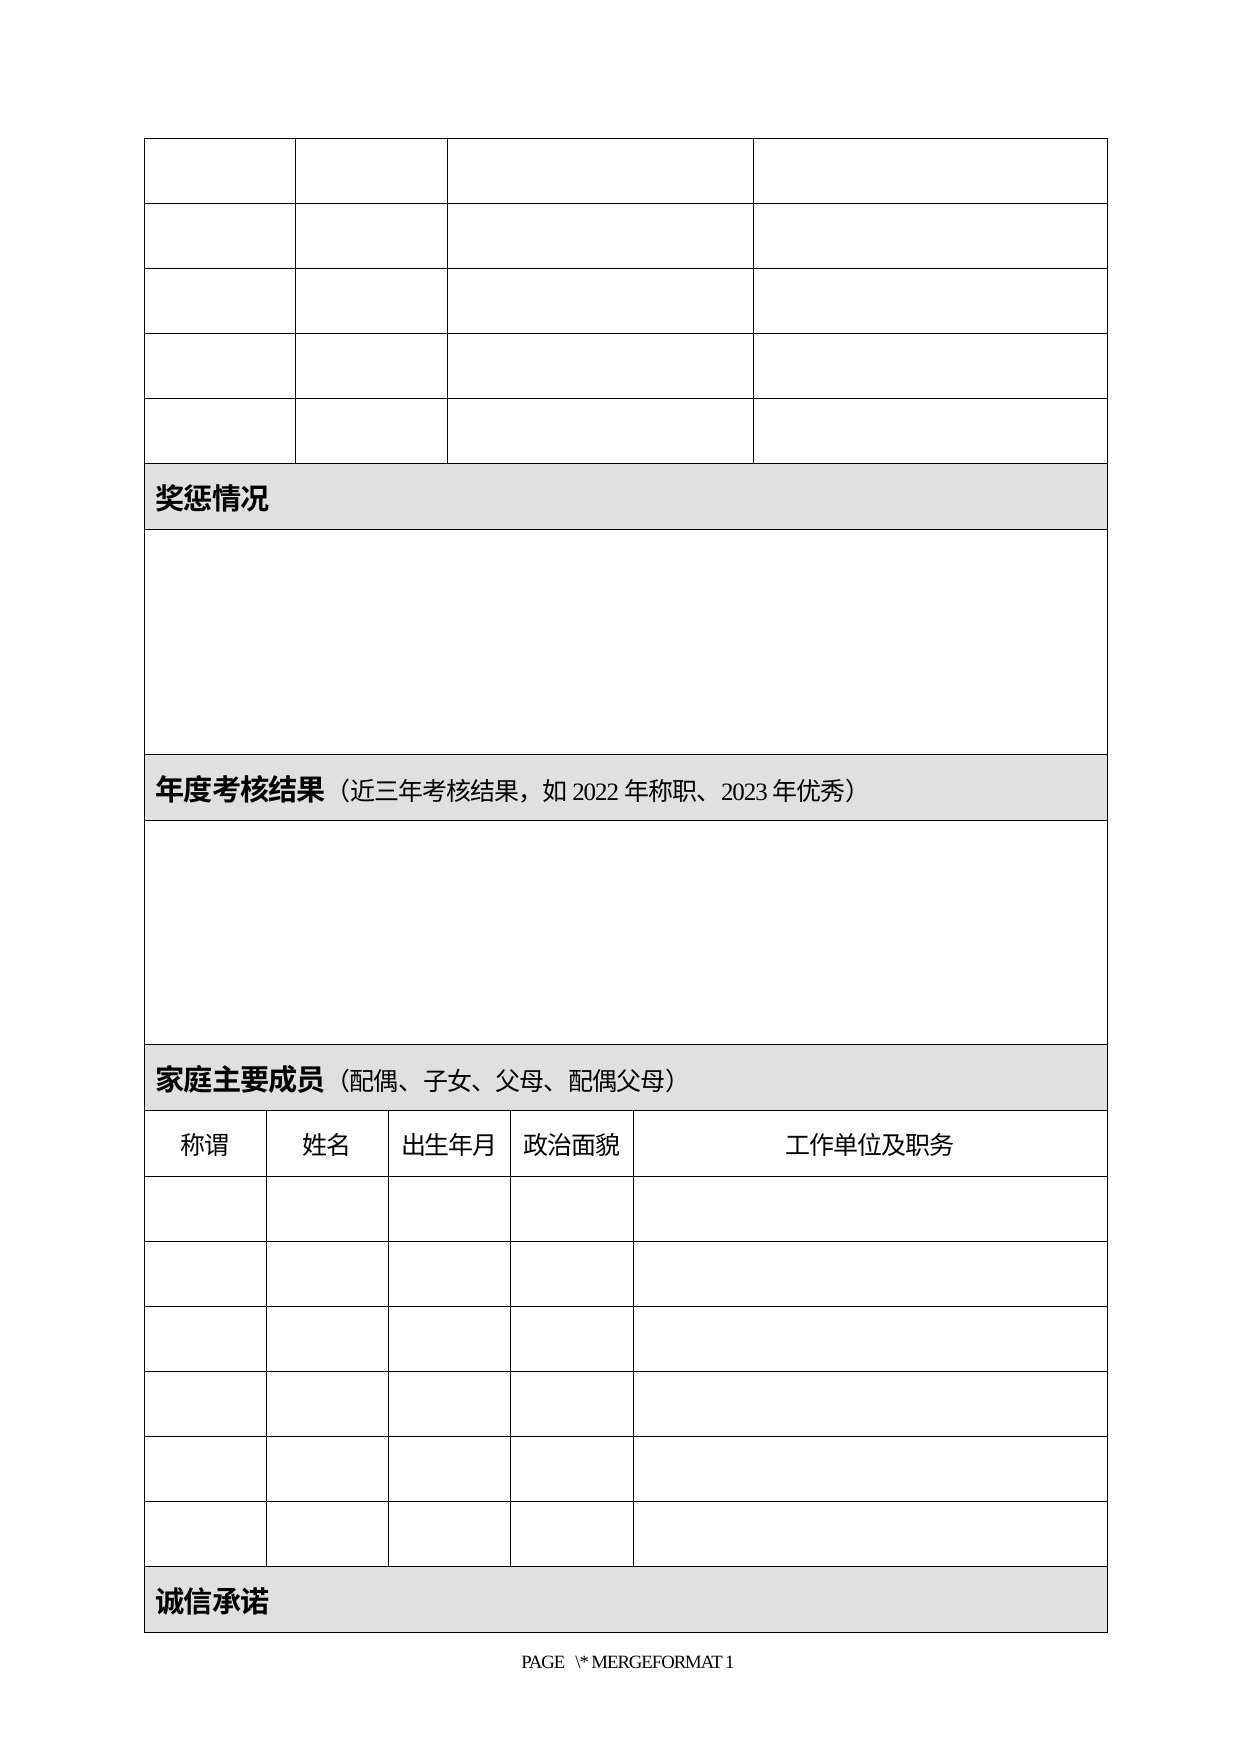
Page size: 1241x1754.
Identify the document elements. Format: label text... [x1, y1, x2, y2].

table_cell [754, 269, 1107, 333]
table_cell [267, 1307, 388, 1371]
table_cell [754, 399, 1107, 463]
table_cell [511, 1502, 633, 1566]
table_cell 诚信承诺 [145, 1567, 1107, 1632]
table_cell [389, 1502, 510, 1566]
table_cell 称谓 [145, 1111, 266, 1176]
table_cell [634, 1372, 1107, 1436]
table_cell [511, 1242, 633, 1306]
table_cell [145, 204, 295, 268]
table_cell [389, 1437, 510, 1501]
table_cell [389, 1242, 510, 1306]
table_cell [754, 139, 1107, 203]
table_cell [145, 139, 295, 203]
table_cell [511, 1437, 633, 1501]
table_cell [389, 1177, 510, 1241]
table_cell [267, 1177, 388, 1241]
table_cell [511, 1372, 633, 1436]
table_cell [511, 1307, 633, 1371]
table_cell [448, 204, 753, 268]
table_cell [296, 399, 447, 463]
table_cell [145, 399, 295, 463]
table_cell [296, 204, 447, 268]
table_cell [145, 1307, 266, 1371]
table_cell [634, 1437, 1107, 1501]
table_cell [267, 1502, 388, 1566]
table_cell [634, 1177, 1107, 1241]
table_cell 政治面貌 [511, 1111, 633, 1176]
table_cell 工作单位及职务 [634, 1111, 1107, 1176]
table_cell [448, 269, 753, 333]
table_cell [145, 1242, 266, 1306]
table_cell [448, 399, 753, 463]
table_cell [296, 269, 447, 333]
table_cell [511, 1177, 633, 1241]
table_cell 奖惩情况 [145, 464, 1107, 529]
table_cell [145, 1372, 266, 1436]
table_cell [754, 334, 1107, 398]
table_cell [145, 530, 1107, 754]
table_cell [448, 334, 753, 398]
table_cell 出生年月 [389, 1111, 510, 1176]
table_cell [145, 1502, 266, 1566]
table_cell 年度考核结果（近三年考核结果，如2022年称职、2023年优秀） [145, 755, 1107, 820]
table_cell [145, 1437, 266, 1501]
table_cell [754, 204, 1107, 268]
table_cell [296, 334, 447, 398]
table_cell [634, 1307, 1107, 1371]
table_cell [389, 1372, 510, 1436]
table_cell [634, 1502, 1107, 1566]
table_cell [389, 1307, 510, 1371]
table_cell [267, 1372, 388, 1436]
table_cell 姓名 [267, 1111, 388, 1176]
table_cell [145, 1177, 266, 1241]
table_cell [296, 139, 447, 203]
table_cell [145, 821, 1107, 1044]
table_cell [267, 1437, 388, 1501]
table_cell 家庭主要成员（配偶、子女、父母、配偶父母） [145, 1045, 1107, 1110]
table_cell [145, 269, 295, 333]
table_cell [634, 1242, 1107, 1306]
table_cell [145, 334, 295, 398]
table_cell [448, 139, 753, 203]
table_cell [267, 1242, 388, 1306]
